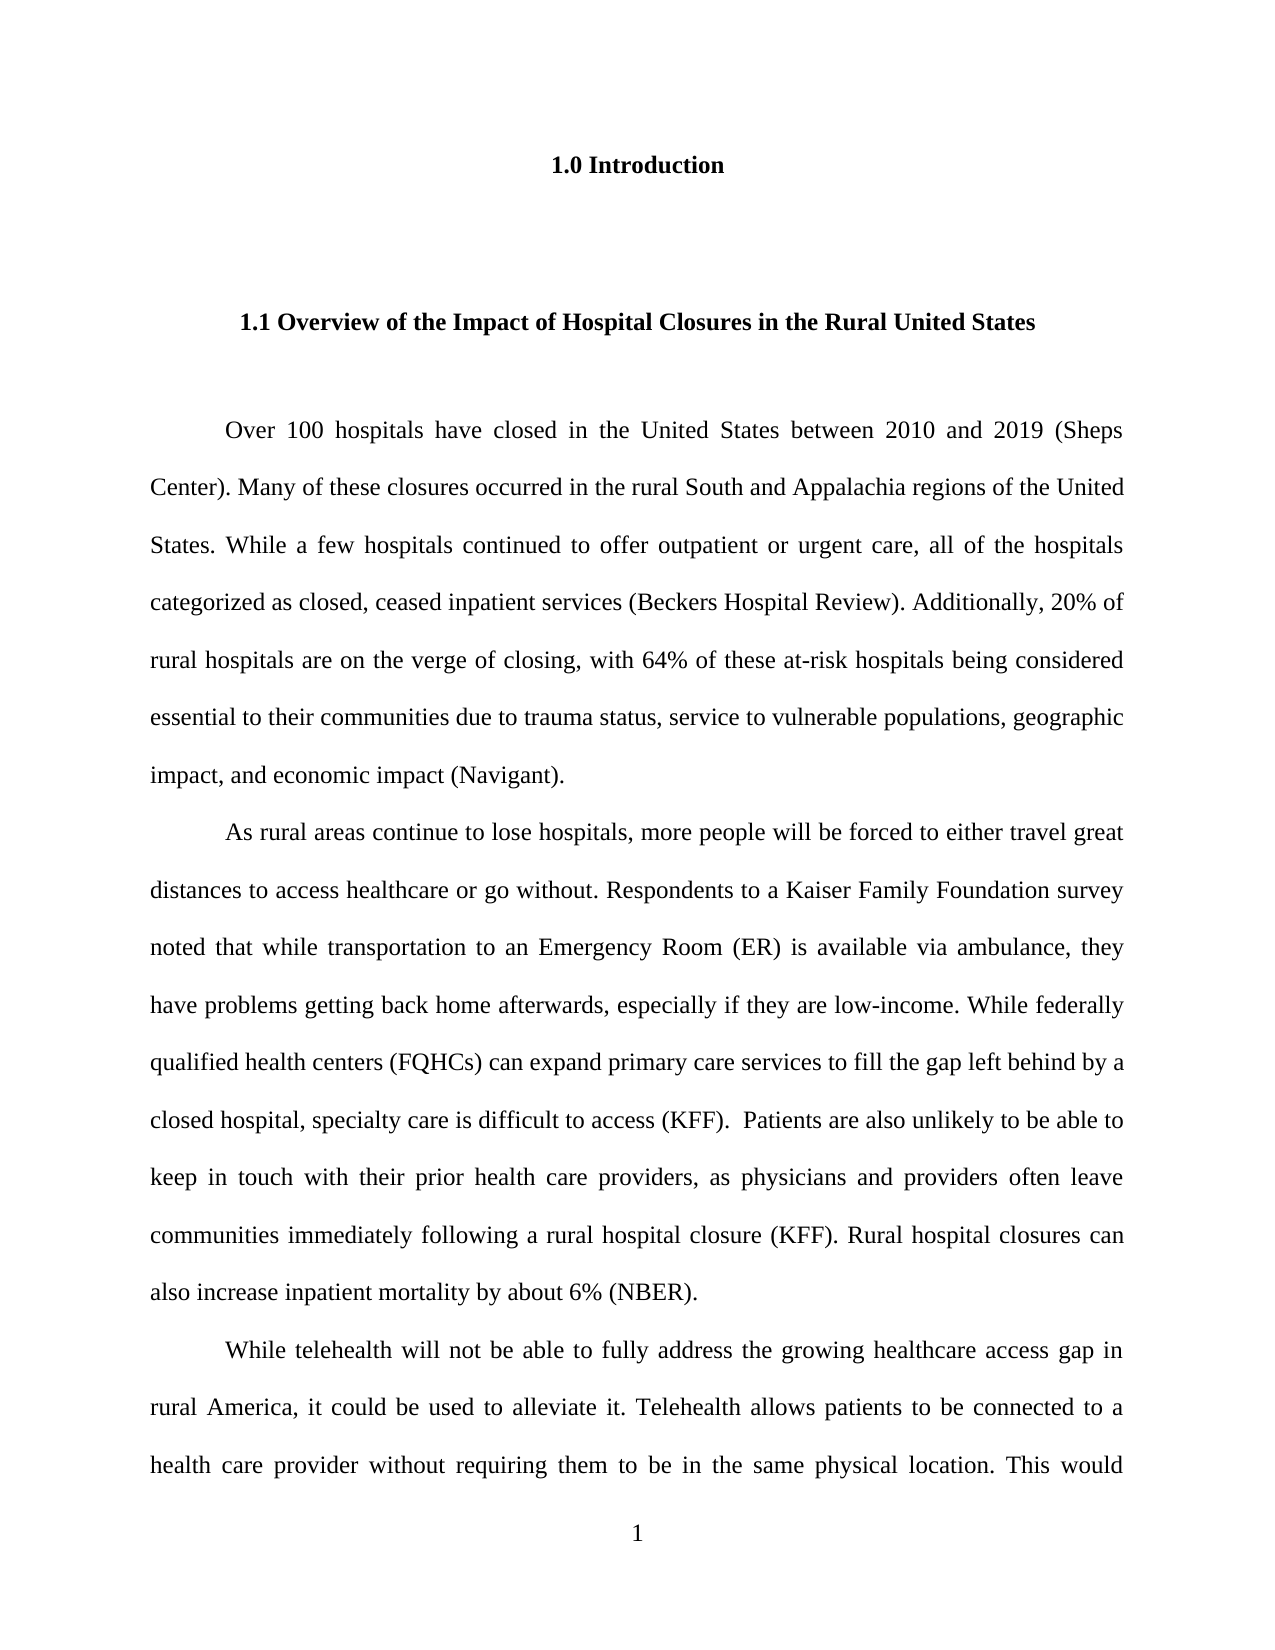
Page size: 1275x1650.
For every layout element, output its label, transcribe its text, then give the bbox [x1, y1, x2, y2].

subtitle Introduction [150, 150, 1125, 179]
text Over 100 hospitals have closed in the United States between 2010 and 2019 (Sheps Center). Many of these closures occurred in the rural South and Appalachia regions of the United States. While a few hospitals continued to offer outpatient or urgent care, all of the hospitals categorized as closed, ceased inpatient services (Beckers Hospital Review). Additionally, 20% of rural hospitals are on the verge of closing, with 64% of these at-risk hospitals being considered essential to their communities due to trauma status, service to vulnerable populations, geographic impact, and economic impact (Navigant). [150, 415, 1125, 789]
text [150, 1335, 1125, 1479]
subtitle Overview of the Impact of Hospital Closures in the Rural United States [150, 307, 1125, 336]
text As rural areas continue to lose hospitals, more people will be forced to either travel great distances to access healthcare or go without. Respondents to a Kaiser Family Foundation survey noted that while transportation to an Emergency Room (ER) is available via ambulance, they have problems getting back home afterwards, especially if they are low-income. While federally qualified health centers (FQHCs) can expand primary care services to fill the gap left behind by a closed hospital, specialty care is difficult to access (KFF). Patients are also unlikely to be able to keep in touch with their prior health care providers, as physicians and providers often leave communities immediately following a rural hospital closure (KFF). Rural hospital closures can also increase inpatient mortality by about 6% (NBER). [150, 817, 1125, 1306]
